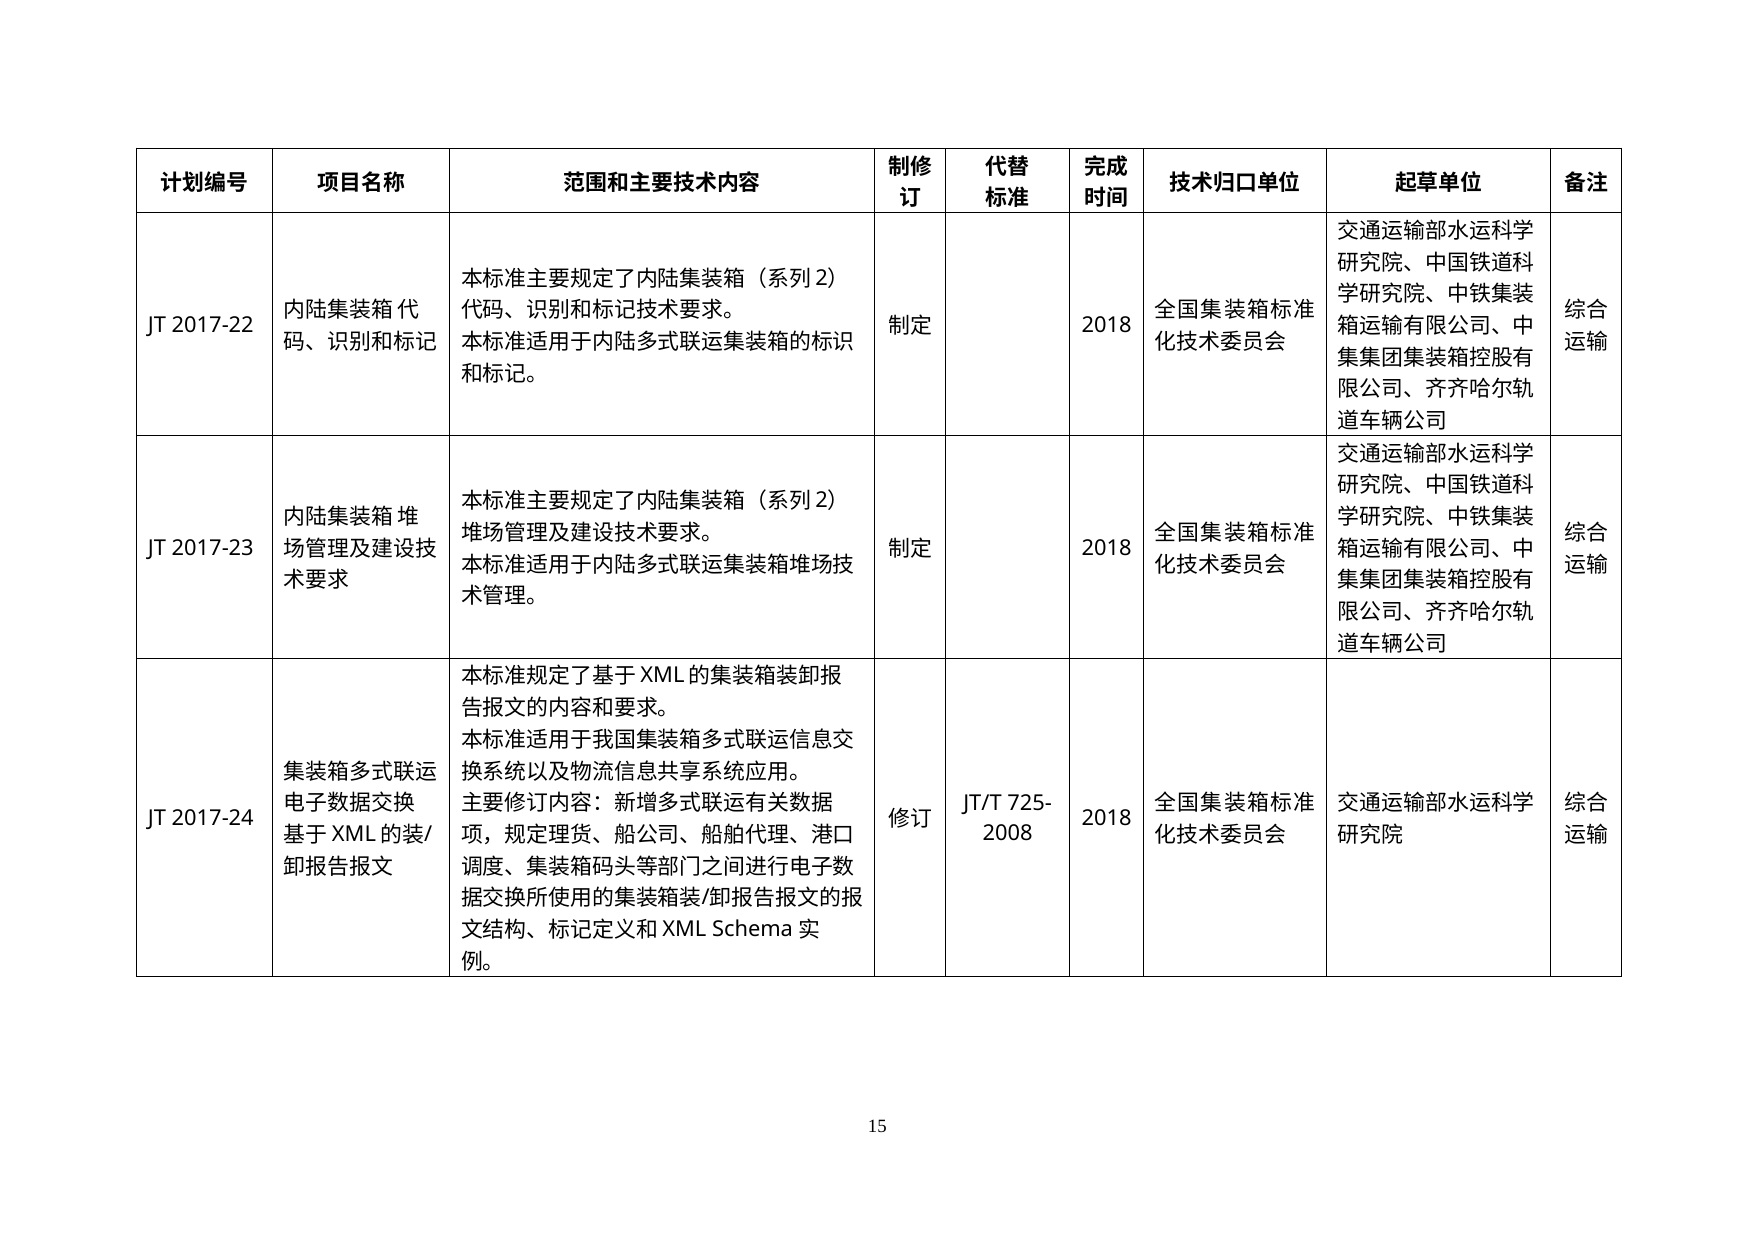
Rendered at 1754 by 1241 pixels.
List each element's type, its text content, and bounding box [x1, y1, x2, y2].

table_header 计划编号 [137, 149, 272, 212]
table_cell 内陆集装箱 代码、识别和标记 [273, 213, 449, 435]
table_header 完成时间 [1070, 149, 1143, 212]
table_cell 内陆集装箱 堆场管理及建设技术要求 [273, 436, 449, 657]
table_cell 2018 [1070, 436, 1143, 657]
table_cell 交通运输部水运科学研究院 [1327, 659, 1550, 976]
table_cell JT 2017-24 [137, 659, 272, 976]
table_cell JT 2017-22 [137, 213, 272, 435]
table_cell 本标准主要规定了内陆集装箱（系列2）代码、识别和标记技术要求。 本标准适用于内陆多式联运集装箱的标识和标记。 [450, 213, 874, 435]
table_header 代替 标准 [946, 149, 1069, 212]
table_cell 综合运输 [1551, 213, 1621, 435]
table_header 范围和主要技术内容 [450, 149, 874, 212]
table_cell 交通运输部水运科学研究院、中国铁道科学研究院、中铁集装箱运输有限公司、中集集团集装箱控股有限公司、齐齐哈尔轨道车辆公司 [1327, 436, 1550, 657]
table_header 制修订 [875, 149, 945, 212]
table_header 技术归口单位 [1144, 149, 1326, 212]
table_header 备注 [1551, 149, 1621, 212]
table_cell 集装箱多式联运电子数据交换 基于XML的装/卸报告报文 [273, 659, 449, 976]
table_cell [946, 436, 1069, 657]
table_cell JT/T 725-2008 [946, 659, 1069, 976]
table_header 项目名称 [273, 149, 449, 212]
table_cell 2018 [1070, 659, 1143, 976]
table_cell 综合运输 [1551, 436, 1621, 657]
table_cell [946, 213, 1069, 435]
table_cell 本标准主要规定了内陆集装箱（系列2）堆场管理及建设技术要求。 本标准适用于内陆多式联运集装箱堆场技术管理。 [450, 436, 874, 657]
table_cell 交通运输部水运科学研究院、中国铁道科学研究院、中铁集装箱运输有限公司、中集集团集装箱控股有限公司、齐齐哈尔轨道车辆公司 [1327, 213, 1550, 435]
table_cell 本标准规定了基于XML的集装箱装卸报告报文的内容和要求。 本标准适用于我国集装箱多式联运信息交换系统以及物流信息共享系统应用。 主要修订内容：新增多式联运有关数据项，规定理货、船公司、船舶代理、港口调度、集装箱码头等部门之间进行电子数据交换所使用的集装箱装/卸报告报文的报文结构、标记定义和XML Schema 实例。 [450, 659, 874, 976]
table_cell JT 2017-23 [137, 436, 272, 657]
table_cell 制定 [875, 436, 945, 657]
table_cell 修订 [875, 659, 945, 976]
table_cell 全国集装箱标准化技术委员会 [1144, 213, 1326, 435]
table_header 起草单位 [1327, 149, 1550, 212]
table_cell 全国集装箱标准化技术委员会 [1144, 659, 1326, 976]
table_cell 2018 [1070, 213, 1143, 435]
table_cell 全国集装箱标准化技术委员会 [1144, 436, 1326, 657]
table_cell 综合运输 [1551, 659, 1621, 976]
table_cell 制定 [875, 213, 945, 435]
